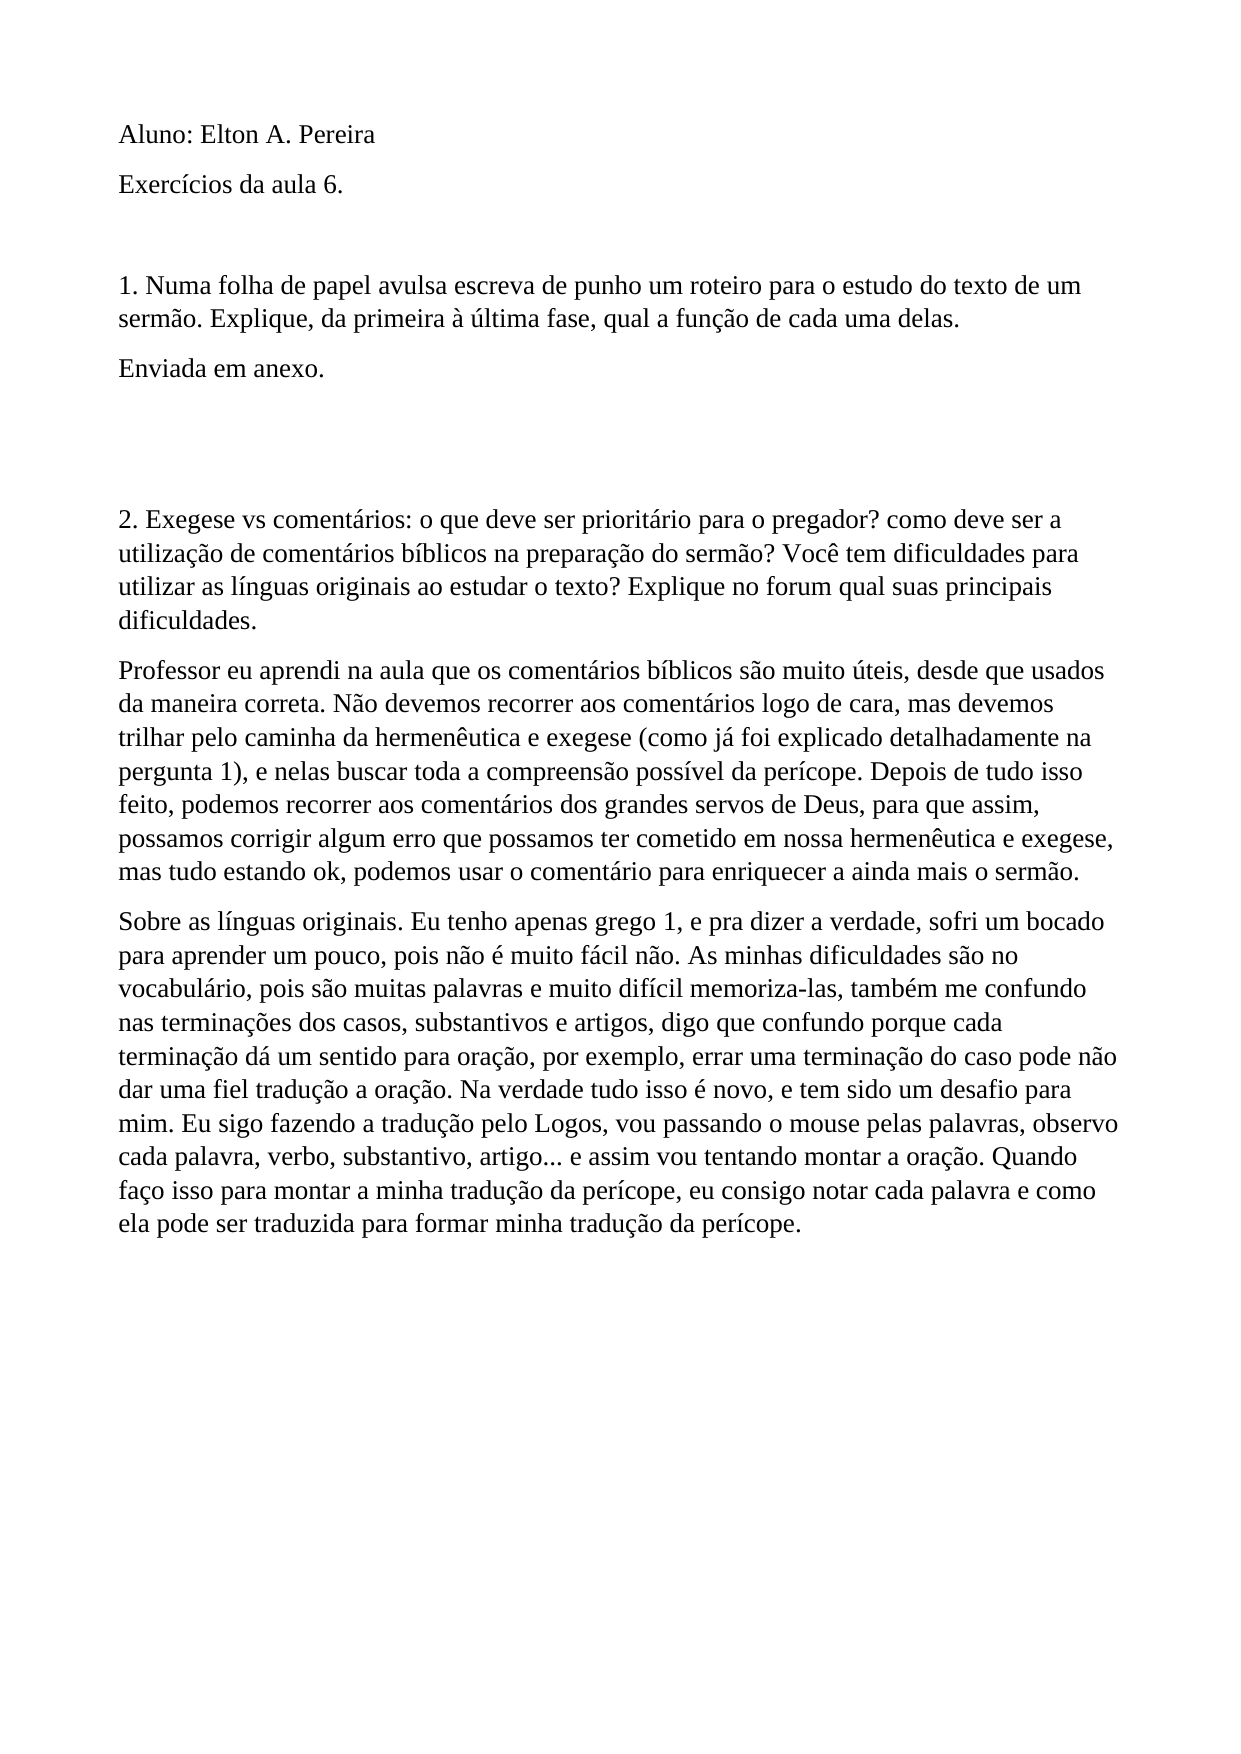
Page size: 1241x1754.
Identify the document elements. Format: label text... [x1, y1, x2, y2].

text Aluno: Elton A. Pereira [118, 118, 1122, 149]
text 1. Numa folha de papel avulsa escreva de punho um roteiro para o estudo do texto de um sermão. Explique, da primeira à última fase, qual a função de cada uma delas. [118, 269, 1122, 333]
text 2. Exegese vs comentários: o que deve ser prioritário para o pregador? como deve ser a utilização de comentários bíblicos na preparação do sermão? Você tem dificuldades para utilizar as línguas originais ao estudar o texto? Explique no forum qual suas principais dificuldades. [118, 503, 1122, 635]
text Exercícios da aula 6. [118, 168, 1122, 199]
text Enviada em anexo. [118, 352, 1122, 384]
text Professor eu aprendi na aula que os comentários bíblicos são muito úteis, desde que usados da maneira correta. Não devemos recorrer aos comentários logo de cara, mas devemos trilhar pelo caminha da hermenêutica e exegese (como já foi explicado detalhadamente na pergunta 1), e nelas buscar toda a compreensão possível da perícope. Depois de tudo isso feito, podemos recorrer aos comentários dos grandes servos de Deus, para que assim, possamos corrigir algum erro que possamos ter cometido em nossa hermenêutica e exegese, mas tudo estando ok, podemos usar o comentário para enriquecer a ainda mais o sermão. [118, 654, 1122, 886]
text Sobre as línguas originais. Eu tenho apenas grego 1, e pra dizer a verdade, sofri um bocado para aprender um pouco, pois não é muito fácil não. As minhas dificuldades são no vocabulário, pois são muitas palavras e muito difícil memoriza-las, também me confundo nas terminações dos casos, substantivos e artigos, digo que confundo porque cada terminação dá um sentido para oração, por exemplo, errar uma terminação do caso pode não dar uma fiel tradução a oração. Na verdade tudo isso é novo, e tem sido um desafio para mim. Eu sigo fazendo a tradução pelo Logos, vou passando o mouse pelas palavras, observo cada palavra, verbo, substantivo, artigo... e assim vou tentando montar a oração. Quando faço isso para montar a minha tradução da perícope, eu consigo notar cada palavra e como ela pode ser traduzida para formar minha tradução da perícope. [118, 905, 1122, 1238]
